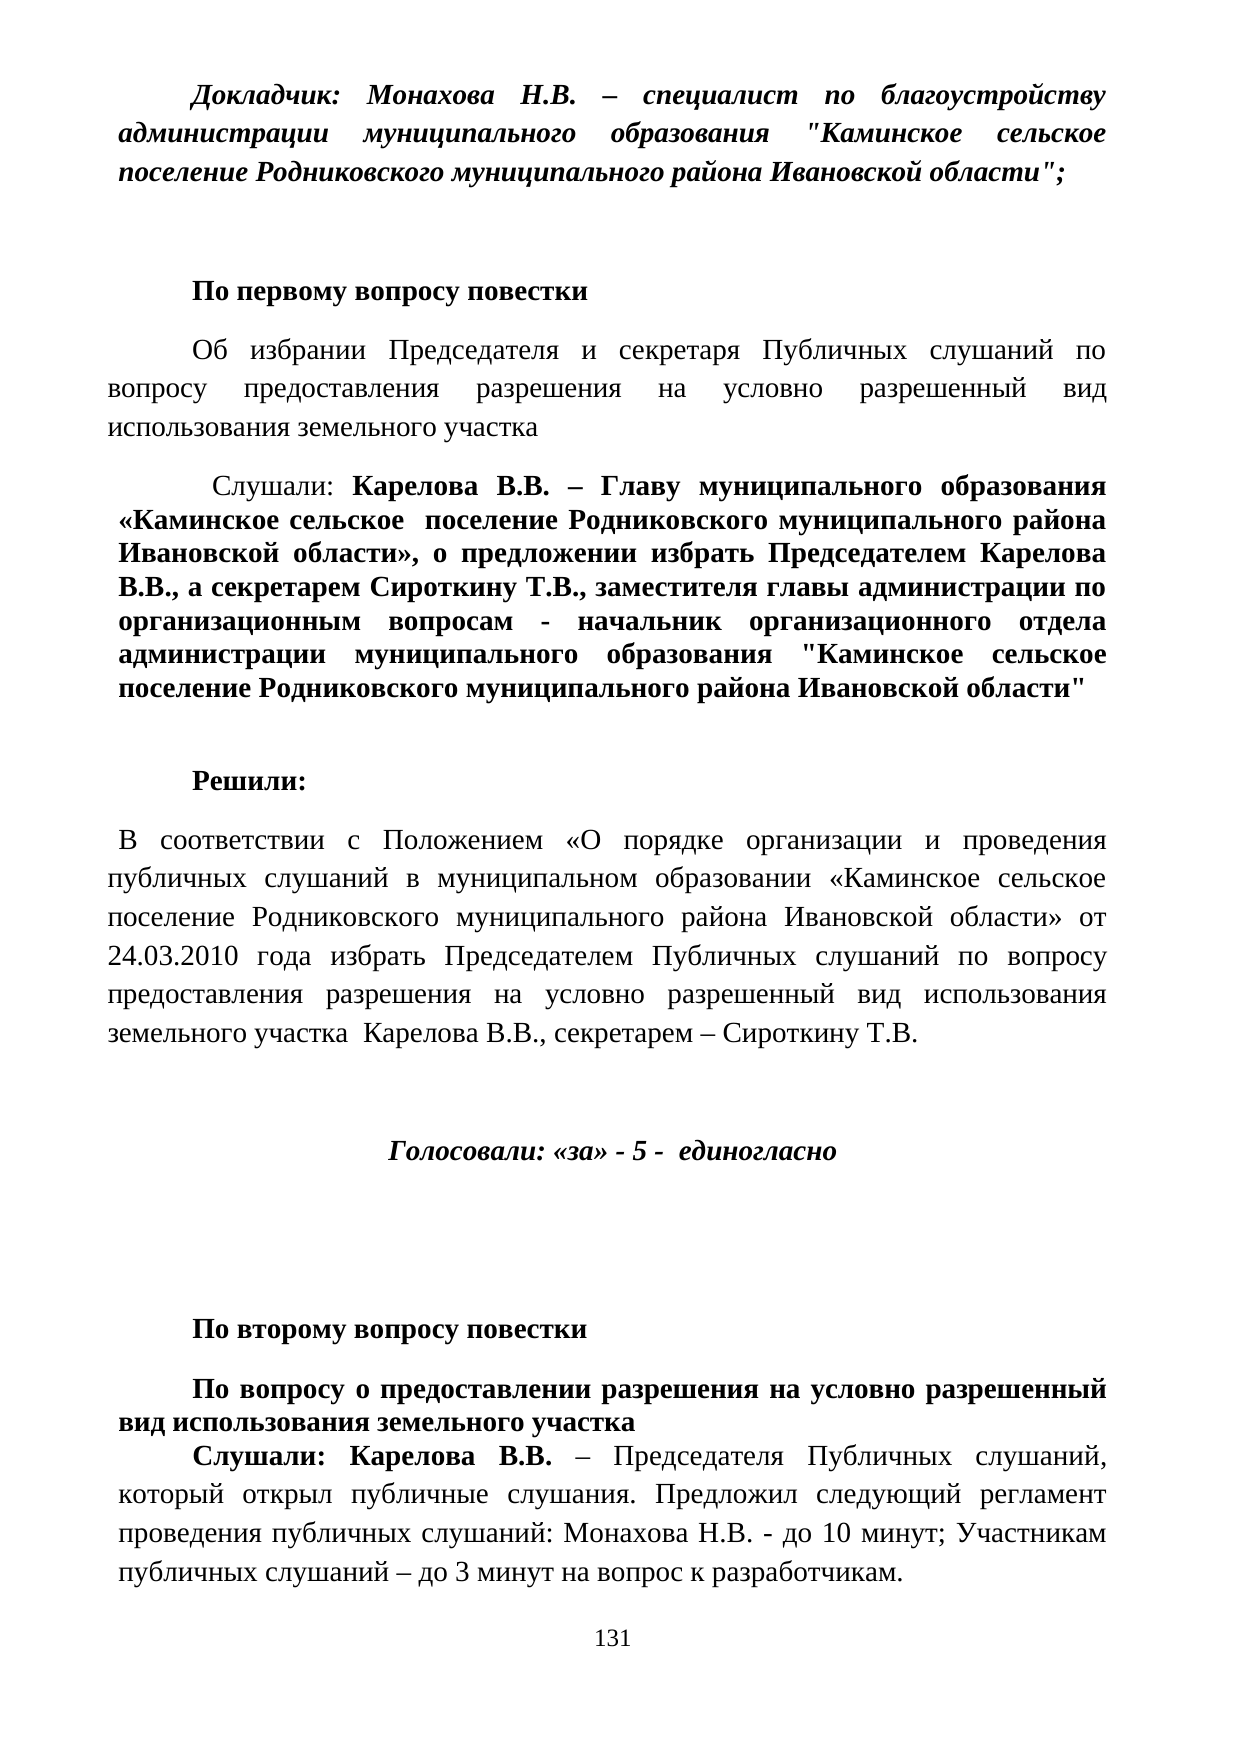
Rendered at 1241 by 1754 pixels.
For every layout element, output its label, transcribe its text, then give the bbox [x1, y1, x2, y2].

text Об избрании Председателя и секретаря Публичных слушаний по вопросу предоставления разрешения на условно разрешенный вид использования земельного участка [107, 332, 1107, 443]
text Голосовали: «за» - 5 - единогласно [118, 1133, 1107, 1167]
text Слушали: Карелова В.В. – Главу муниципального образования «Каминское сельское поселение Родниковского муниципального района Ивановской области», о предложении избрать Председателем Карелова В.В., а секретарем Сироткину Т.В., заместителя главы администрации по организационным вопросам - начальник организационного отдела администрации муниципального образования "Каминское сельское поселение Родниковского муниципального района Ивановской области" [118, 468, 1107, 703]
text По первому вопросу повестки [118, 273, 1107, 306]
text Решили: [118, 763, 1107, 796]
text Докладчик: Монахова Н.В. – специалист по благоустройству администрации муниципального образования "Каминское сельское поселение Родниковского муниципального района Ивановской области"; [118, 77, 1107, 187]
text По второму вопросу повестки [118, 1312, 1107, 1345]
text В соответствии с Положением «О порядке организации и проведения публичных слушаний в муниципальном образовании «Каминское сельское поселение Родниковского муниципального района Ивановской области» от 24.03.2010 года избрать Председателем Публичных слушаний по вопросу предоставления разрешения на условно разрешенный вид использования земельного участка Карелова В.В., секретарем – Сироткину Т.В. [107, 822, 1107, 1048]
text По вопросу о предоставлении разрешения на условно разрешенный вид использования земельного участка [118, 1371, 1107, 1438]
text Слушали: Карелова В.В. – Председателя Публичных слушаний, который открыл публичные слушания. Предложил следующий регламент проведения публичных слушаний: Монахова Н.В. - до 10 минут; Участникам публичных слушаний – до 3 минут на вопрос к разработчикам. [118, 1438, 1107, 1587]
